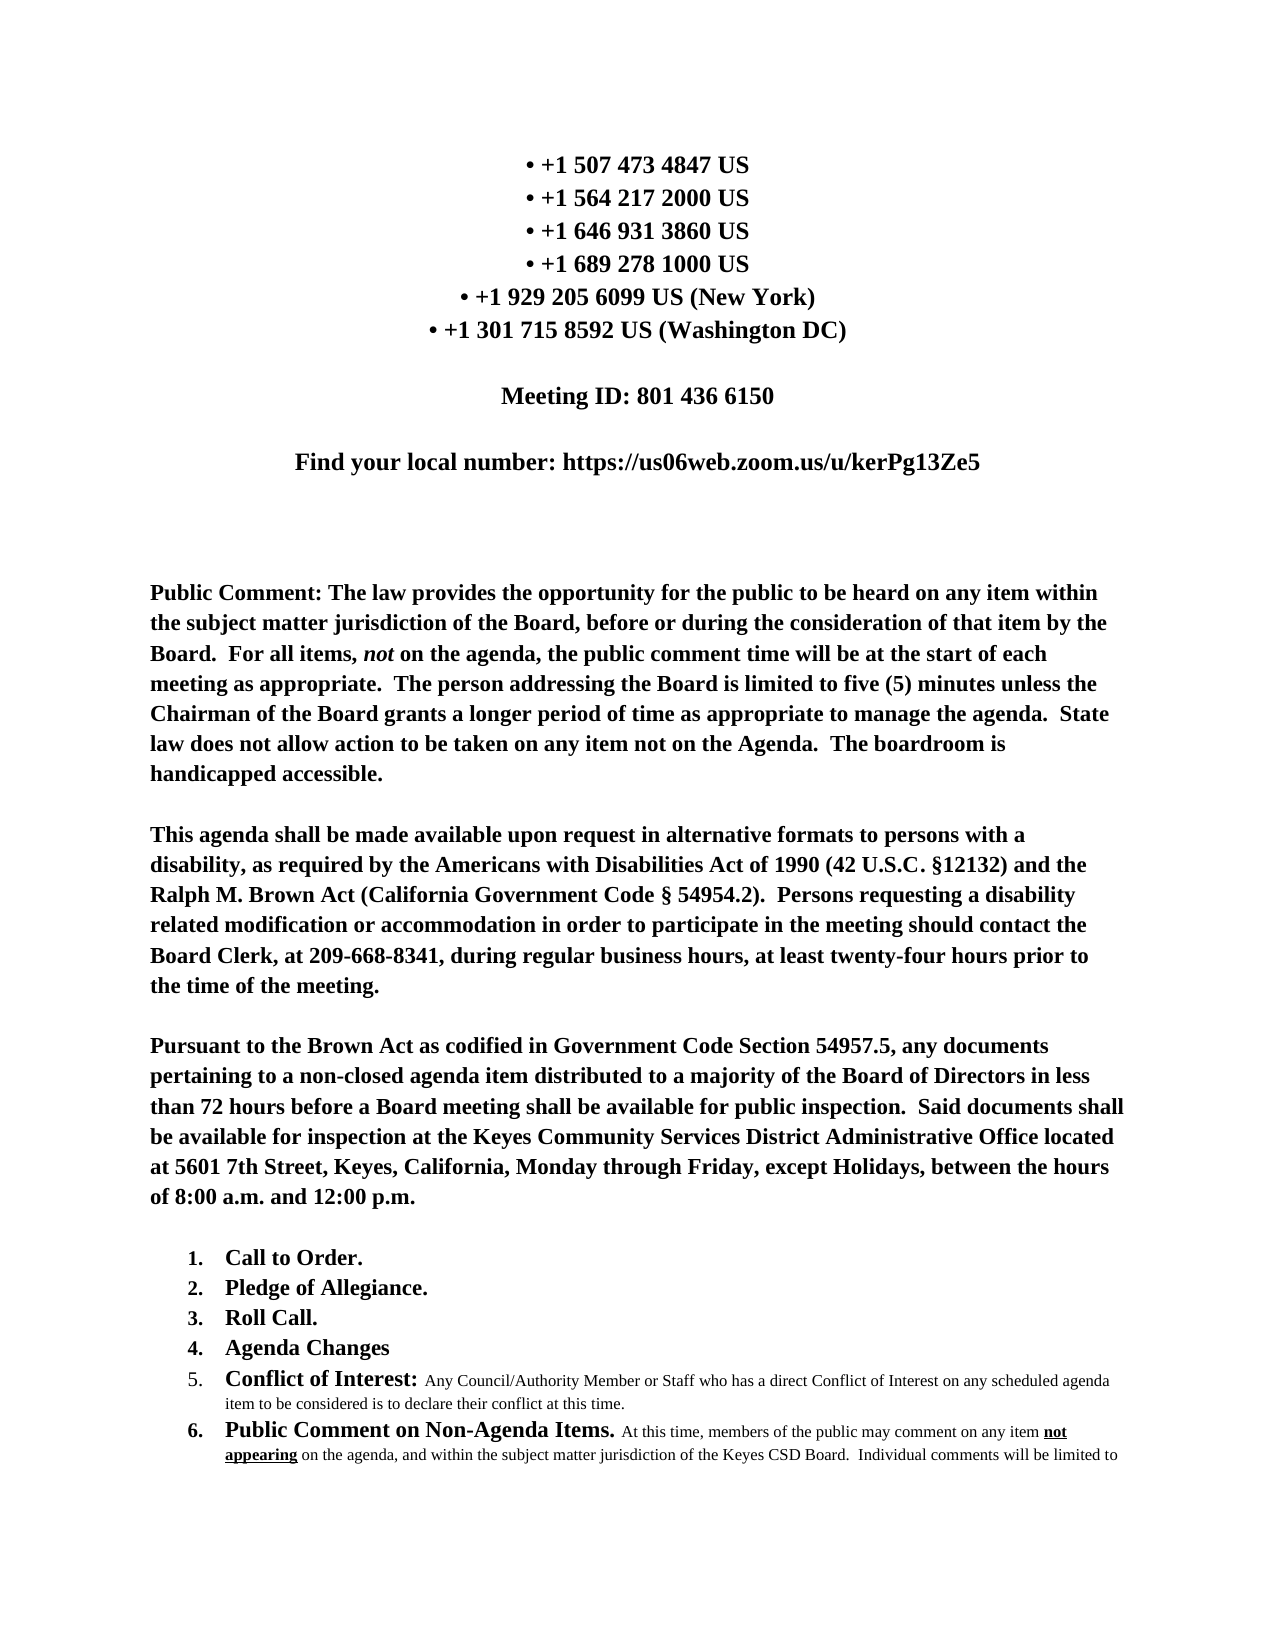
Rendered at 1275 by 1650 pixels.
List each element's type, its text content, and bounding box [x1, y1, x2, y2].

text This agenda shall be made available upon request in alternative formats to persons with a disability, as required by the Americans with Disabilities Act of 1990 (42 U.S.C. §12132) and the Ralph M. Brown Act (California Government Code § 54954.2). Persons requesting a disability related modification or accommodation in order to participate in the meeting should contact the Board Clerk, at 209-668-8341, during regular business hours, at least twenty-four hours prior to the time of the meeting. [150, 821, 1125, 998]
list Roll Call. [187, 1304, 1125, 1331]
text Meeting ID: 801 436 6150 [150, 381, 1125, 410]
list Agenda Changes [187, 1334, 1125, 1361]
text Pursuant to the Brown Act as codified in Government Code Section 54957.5, any documents pertaining to a non-closed agenda item distributed to a majority of the Board of Directors in less than 72 hours before a Board meeting shall be available for public inspection. Said documents shall be available for inspection at the Keyes Community Services District Administrative Office located at 5601 7th Street, Keyes, California, Monday through Friday, except Holidays, between the hours of 8:00 a.m. and 12:00 p.m. [150, 1032, 1125, 1210]
text • +1 507 473 4847 US [150, 150, 1125, 179]
text Public Comment: The law provides the opportunity for the public to be heard on any item within the subject matter jurisdiction of the Board, before or during the consideration of that item by the Board. For all items, not on the agenda, the public comment time will be at the start of each meeting as appropriate. The person addressing the Board is limited to five (5) minutes unless the Chairman of the Board grants a longer period of time as appropriate to manage the agenda. State law does not allow action to be taken on any item not on the Agenda. The boardroom is handicapped accessible. [150, 579, 1125, 787]
list Pledge of Allegiance. [187, 1274, 1125, 1300]
list Call to Order. [187, 1244, 1125, 1270]
list Conflict of Interest: Any Council/Authority Member or Staff who has a direct Conflict of Interest on any scheduled agenda item to be considered is to declare their conflict at this time. [187, 1365, 1125, 1413]
text • +1 564 217 2000 US [150, 183, 1125, 212]
text • +1 929 205 6099 US (New York) [150, 282, 1125, 311]
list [187, 1416, 1125, 1464]
text • +1 689 278 1000 US [150, 249, 1125, 278]
text Find your local number: https://us06web.zoom.us/u/kerPg13Ze5 [150, 447, 1125, 476]
text • +1 301 715 8592 US (Washington DC) [150, 315, 1125, 344]
text • +1 646 931 3860 US [150, 216, 1125, 245]
